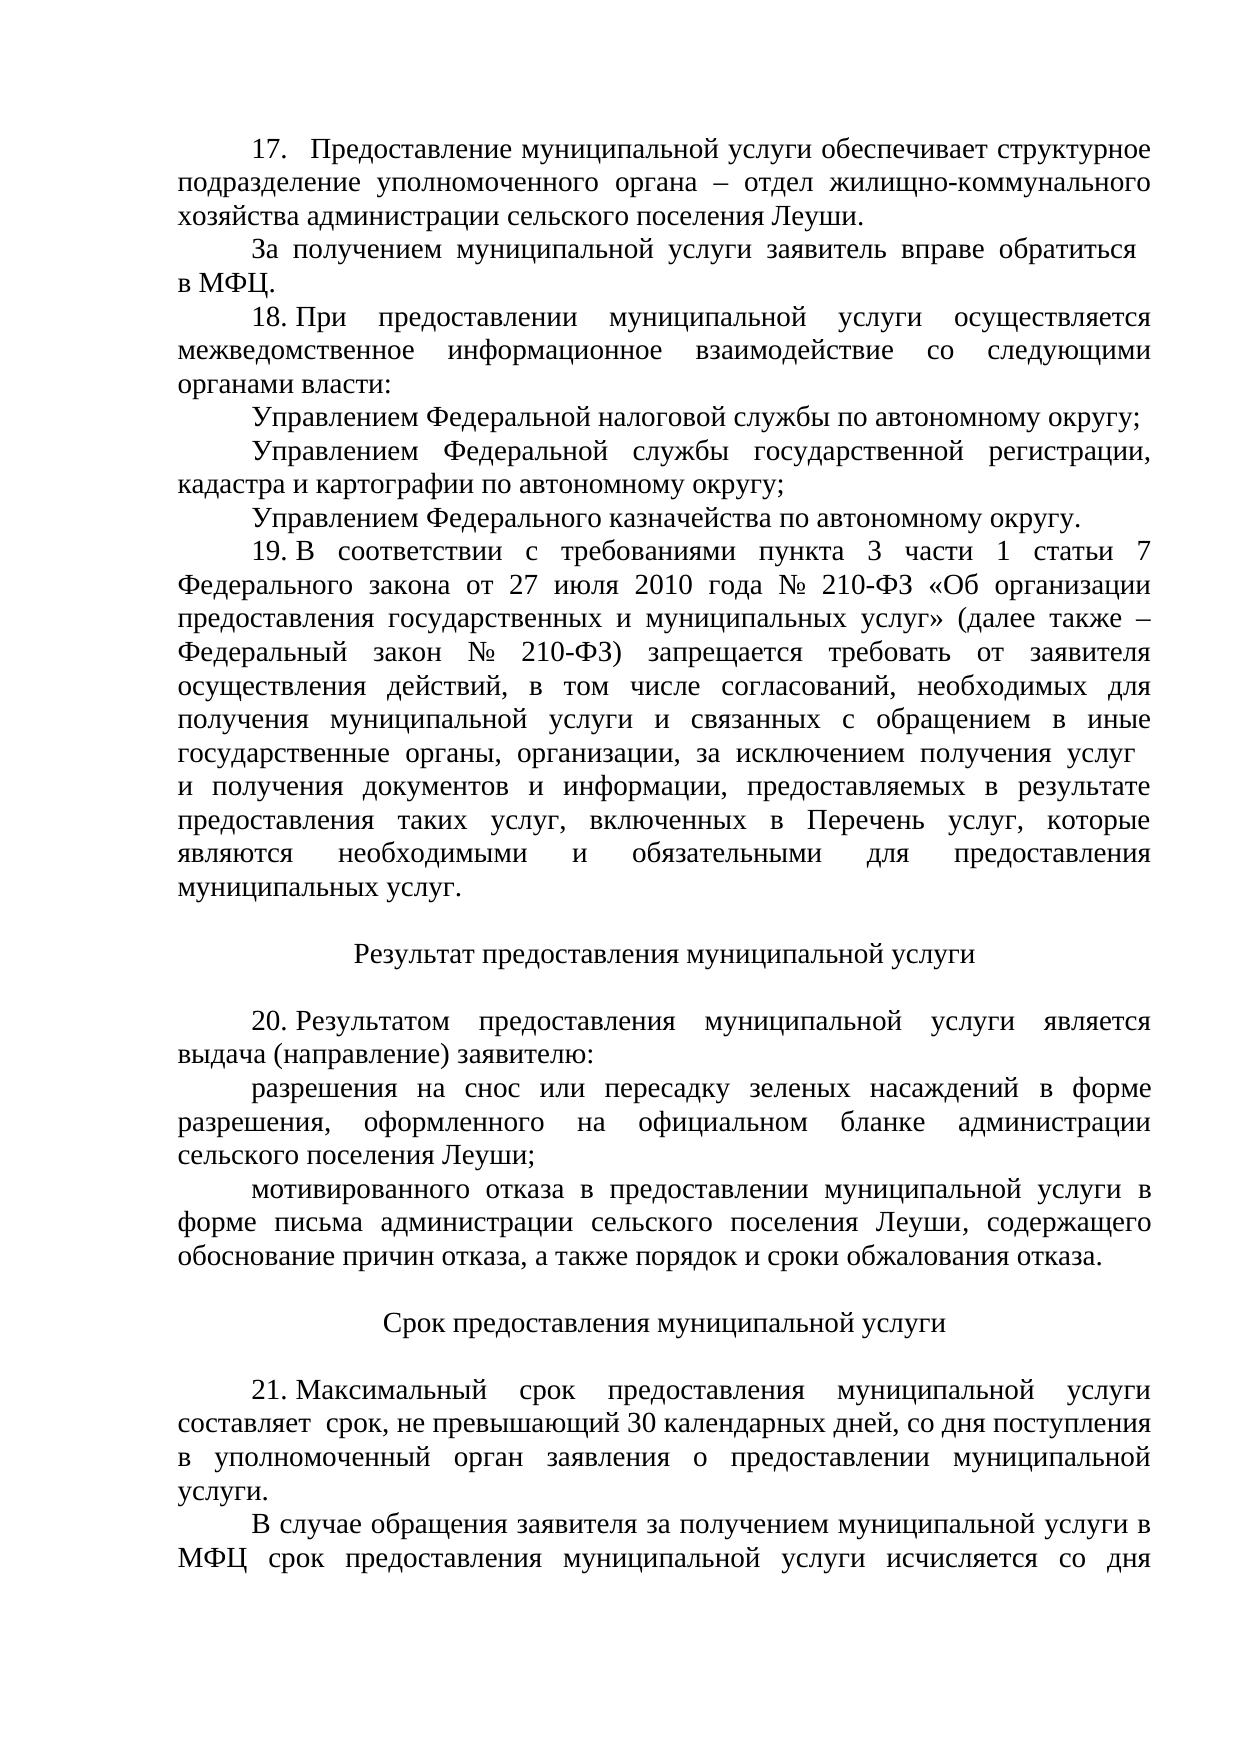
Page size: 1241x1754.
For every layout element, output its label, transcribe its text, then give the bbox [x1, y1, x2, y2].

list При предоставлении муниципальной услуги осуществляется межведомственное информационное взаимодействие со следующими органами власти: [177, 299, 1152, 399]
list Результатом предоставления муниципальной услуги является выдача (направление) заявителю: [177, 1003, 1152, 1070]
text За получением муниципальной услуги заявитель вправе обратиться в МФЦ. [177, 232, 1152, 299]
text мотивированного отказа в предоставлении муниципальной услуги в форме письма администрации сельского поселения Леуши, содержащего обоснование причин отказа, а также порядок и сроки обжалования отказа. [177, 1171, 1152, 1271]
text Результат предоставления муниципальной услуги [177, 936, 1152, 969]
text Управлением Федерального казначейства по автономному округу. [177, 500, 1152, 533]
list В соответствии с требованиями пункта 3 части 1 статьи 7 Федерального закона от 27 июля 2010 года № 210-ФЗ «Об организации предоставления государственных и муниципальных услуг» (далее также – Федеральный закон № 210-ФЗ) запрещается требовать от заявителя осуществления действий, в том числе согласований, необходимых для получения муниципальной услуги и связанных с обращением в иные государственные органы, организации, за исключением получения услуг и получения документов и информации, предоставляемых в результате предоставления таких услуг, включенных в Перечень услуг, которые являются необходимыми и обязательными для предоставления муниципальных услуг. [177, 533, 1152, 902]
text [177, 1506, 1152, 1573]
text Срок предоставления муниципальной услуги [177, 1305, 1152, 1338]
text Управлением Федеральной налоговой службы по автономному округу; [177, 399, 1152, 433]
list Максимальный срок предоставления муниципальной услуги составляет срок, не превышающий 30 календарных дней, со дня поступления в уполномоченный орган заявления о предоставлении муниципальной услуги. [177, 1372, 1152, 1506]
text разрешения на снос или пересадку зеленых насаждений в форме разрешения, оформленного на официальном бланке администрации сельского поселения Леуши; [177, 1070, 1152, 1171]
list Предоставление муниципальной услуги обеспечивает структурное подразделение уполномоченного органа – отдел жилищно-коммунального хозяйства администрации сельского поселения Леуши. [177, 131, 1152, 232]
text Управлением Федеральной службы государственной регистрации, кадастра и картографии по автономному округу; [177, 433, 1152, 500]
